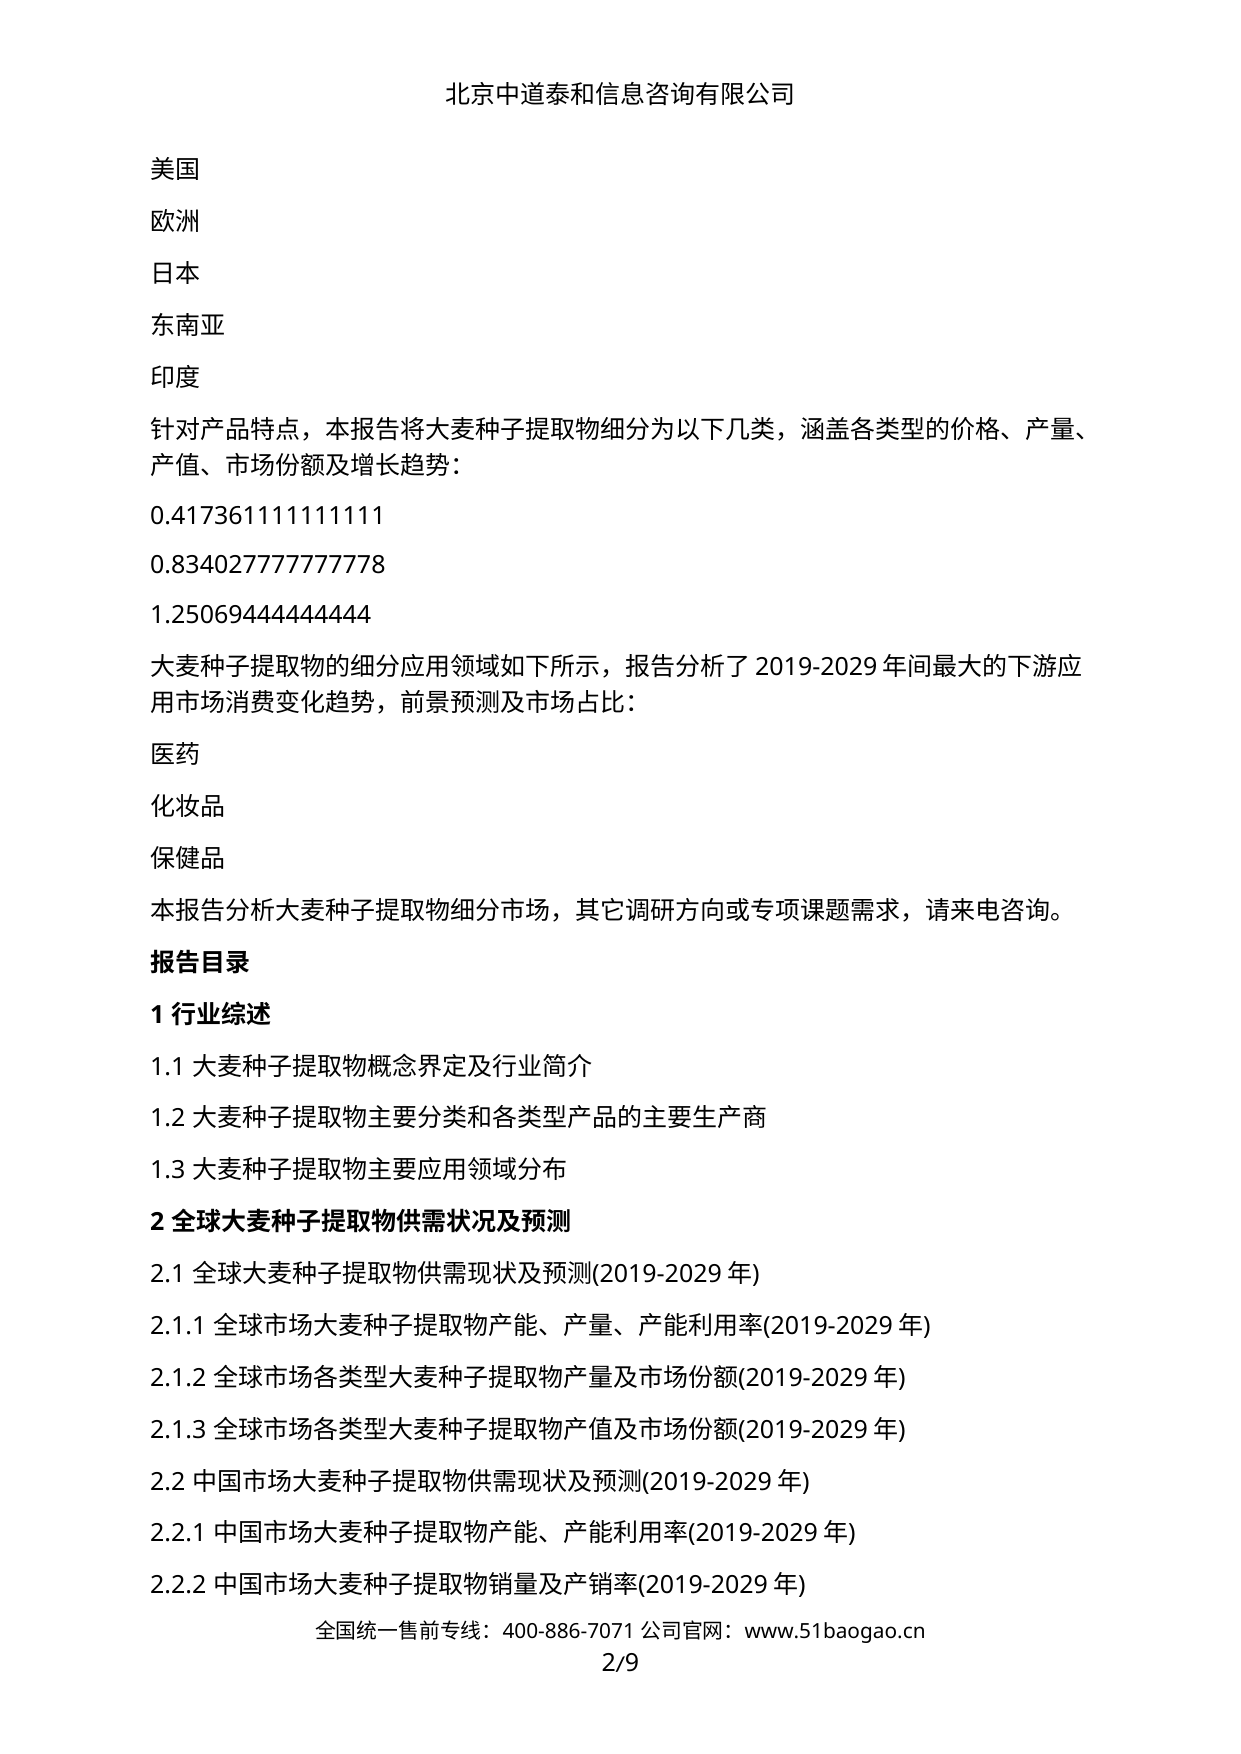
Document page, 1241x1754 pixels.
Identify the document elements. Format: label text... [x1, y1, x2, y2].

text 1 行业综述 [150, 994, 1090, 1030]
text 欧洲 [150, 202, 1090, 238]
text 美国 [150, 150, 1090, 186]
text 1.25069444444444 [150, 597, 1090, 631]
text 2.1.2 全球市场各类型大麦种子提取物产量及市场份额(2019-2029年) [150, 1357, 1090, 1393]
text 1.2 大麦种子提取物主要分类和各类型产品的主要生产商 [150, 1098, 1090, 1134]
text 2.1.3 全球市场各类型大麦种子提取物产值及市场份额(2019-2029年) [150, 1409, 1090, 1445]
text 日本 [150, 254, 1090, 290]
text 本报告分析大麦种子提取物细分市场，其它调研方向或专项课题需求，请来电咨询。 [150, 890, 1090, 927]
text 针对产品特点，本报告将大麦种子提取物细分为以下几类，涵盖各类型的价格、产量、产值、市场份额及增长趋势： [150, 409, 1090, 482]
text 2.2.1 中国市场大麦种子提取物产能、产能利用率(2019-2029年) [150, 1513, 1090, 1549]
text 2.2 中国市场大麦种子提取物供需现状及预测(2019-2029年) [150, 1461, 1090, 1497]
text 报告目录 [150, 942, 1090, 978]
text 保健品 [150, 838, 1090, 875]
text 1.1 大麦种子提取物概念界定及行业简介 [150, 1046, 1090, 1082]
text 2 全球大麦种子提取物供需状况及预测 [150, 1202, 1090, 1238]
text 0.834027777777778 [150, 547, 1090, 581]
text 0.417361111111111 [150, 497, 1090, 532]
text 2.1 全球大麦种子提取物供需现状及预测(2019-2029年) [150, 1253, 1090, 1290]
text 2.1.1 全球市场大麦种子提取物产能、产量、产能利用率(2019-2029年) [150, 1305, 1090, 1342]
text 东南亚 [150, 306, 1090, 342]
text 2.2.2 中国市场大麦种子提取物销量及产销率(2019-2029年) [150, 1565, 1090, 1601]
text 化妆品 [150, 787, 1090, 823]
text 大麦种子提取物的细分应用领域如下所示，报告分析了2019-2029年间最大的下游应用市场消费变化趋势，前景预测及市场占比： [150, 647, 1090, 719]
text 印度 [150, 357, 1090, 394]
text 1.3 大麦种子提取物主要应用领域分布 [150, 1150, 1090, 1186]
text 医药 [150, 735, 1090, 771]
